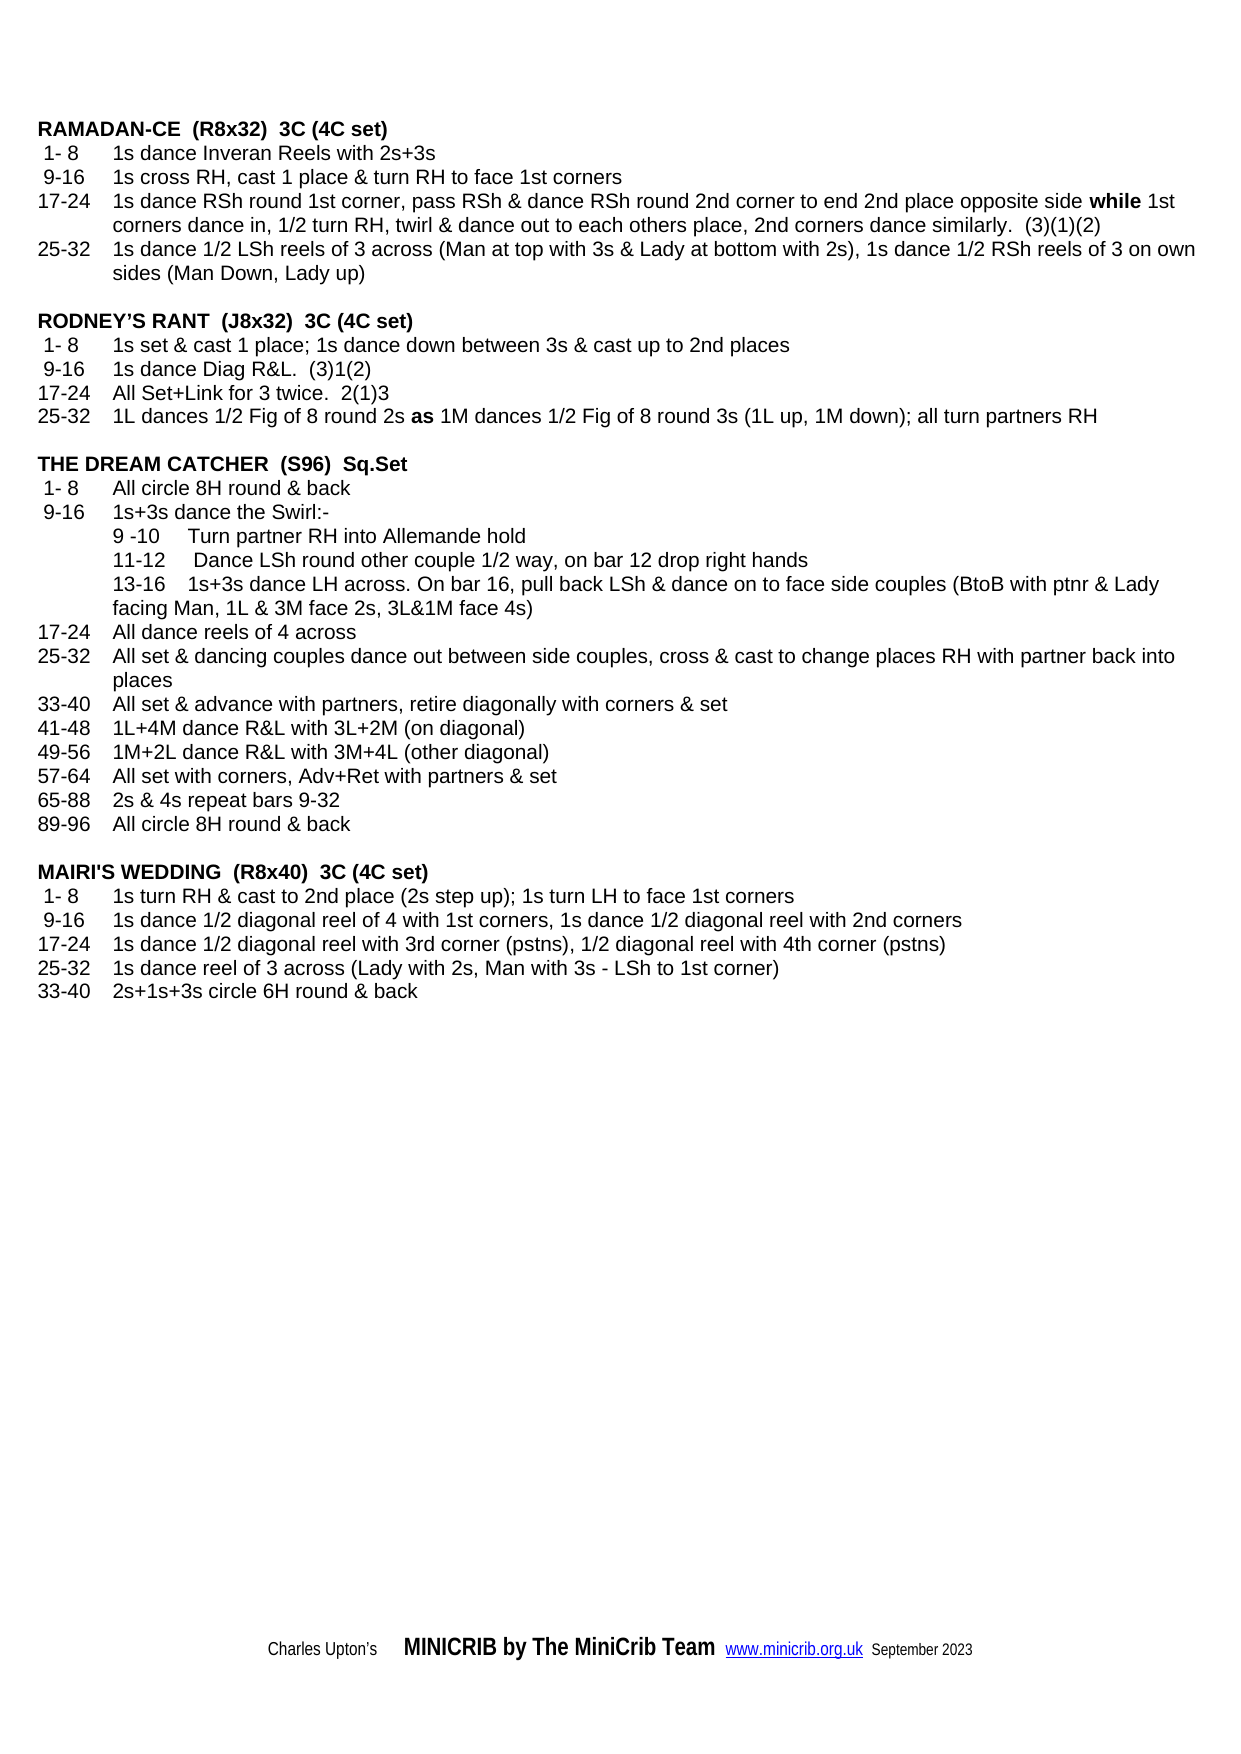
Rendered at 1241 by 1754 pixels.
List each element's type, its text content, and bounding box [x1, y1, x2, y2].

text 17-24 All dance reels of 4 across [37, 620, 1203, 644]
text 89-96 All circle 8H round & back [37, 812, 1203, 836]
text 9 -10 Turn partner RH into Allemande hold [37, 524, 1203, 548]
text 9-16 1s+3s dance the Swirl:- [37, 500, 1203, 524]
text 17-24 1s dance 1/2 diagonal reel with 3rd corner (pstns), 1/2 diagonal reel with 4th corner (pstns) [37, 931, 1203, 955]
text 41-48 1L+4M dance R&L with 3L+2M (on diagonal) [37, 716, 1203, 740]
text 13-16 1s+3s dance LH across. On bar 16, pull back LSh & dance on to face side couples (BtoB with ptnr & Lady facing Man, 1L & 3M face 2s, 3L&1M face 4s) [37, 572, 1203, 620]
text 49-56 1M+2L dance R&L with 3M+4L (other diagonal) [37, 740, 1203, 764]
text THE DREAM CATCHER (S96) Sq.Set [37, 452, 1203, 476]
text RAMADAN-CE (R8x32) 3C (4C set) [37, 117, 1203, 141]
text 33-40 2s+1s+3s circle 6H round & back [37, 979, 1203, 1003]
text MAIRI'S WEDDING (R8x40) 3C (4C set) [37, 859, 1203, 883]
text 11-12 Dance LSh round other couple 1/2 way, on bar 12 drop right hands [37, 548, 1203, 572]
text 25-32 1s dance reel of 3 across (Lady with 2s, Man with 3s - LSh to 1st corner) [37, 955, 1203, 979]
text 25-32 1s dance 1/2 LSh reels of 3 across (Man at top with 3s & Lady at bottom with 2s), 1s dance 1/2 RSh reels of 3 on own sides (Man Down, Lady up) [37, 237, 1203, 284]
text 9-16 1s cross RH, cast 1 place & turn RH to face 1st corners [37, 165, 1203, 189]
text 9-16 1s dance 1/2 diagonal reel of 4 with 1st corners, 1s dance 1/2 diagonal reel with 2nd corners [37, 907, 1203, 931]
text 1- 8 1s turn RH & cast to 2nd place (2s step up); 1s turn LH to face 1st corners [37, 883, 1203, 907]
text 57-64 All set with corners, Adv+Ret with partners & set [37, 764, 1203, 788]
text 17-24 1s dance RSh round 1st corner, pass RSh & dance RSh round 2nd corner to end 2nd place opposite side while 1st corners dance in, 1/2 turn RH, twirl & dance out to each others place, 2nd corners dance similarly. (3)(1)(2) [37, 189, 1203, 237]
text 1- 8 1s set & cast 1 place; 1s dance down between 3s & cast up to 2nd places [37, 332, 1203, 356]
text 1- 8 1s dance Inveran Reels with 2s+3s [37, 141, 1203, 165]
text 9-16 1s dance Diag R&L. (3)1(2) [37, 356, 1203, 380]
text 25-32 All set & dancing couples dance out between side couples, cross & cast to change places RH with partner back into places [37, 644, 1203, 692]
text 17-24 All Set+Link for 3 twice. 2(1)3 [37, 380, 1203, 404]
text 25-32 1L dances 1/2 Fig of 8 round 2s as 1M dances 1/2 Fig of 8 round 3s (1L up, 1M down); all turn partners RH [37, 404, 1203, 428]
text 1- 8 All circle 8H round & back [37, 476, 1203, 500]
text 65-88 2s & 4s repeat bars 9-32 [37, 788, 1203, 812]
text 33-40 All set & advance with partners, retire diagonally with corners & set [37, 692, 1203, 716]
text RODNEY’S RANT (J8x32) 3C (4C set) [37, 308, 1203, 332]
